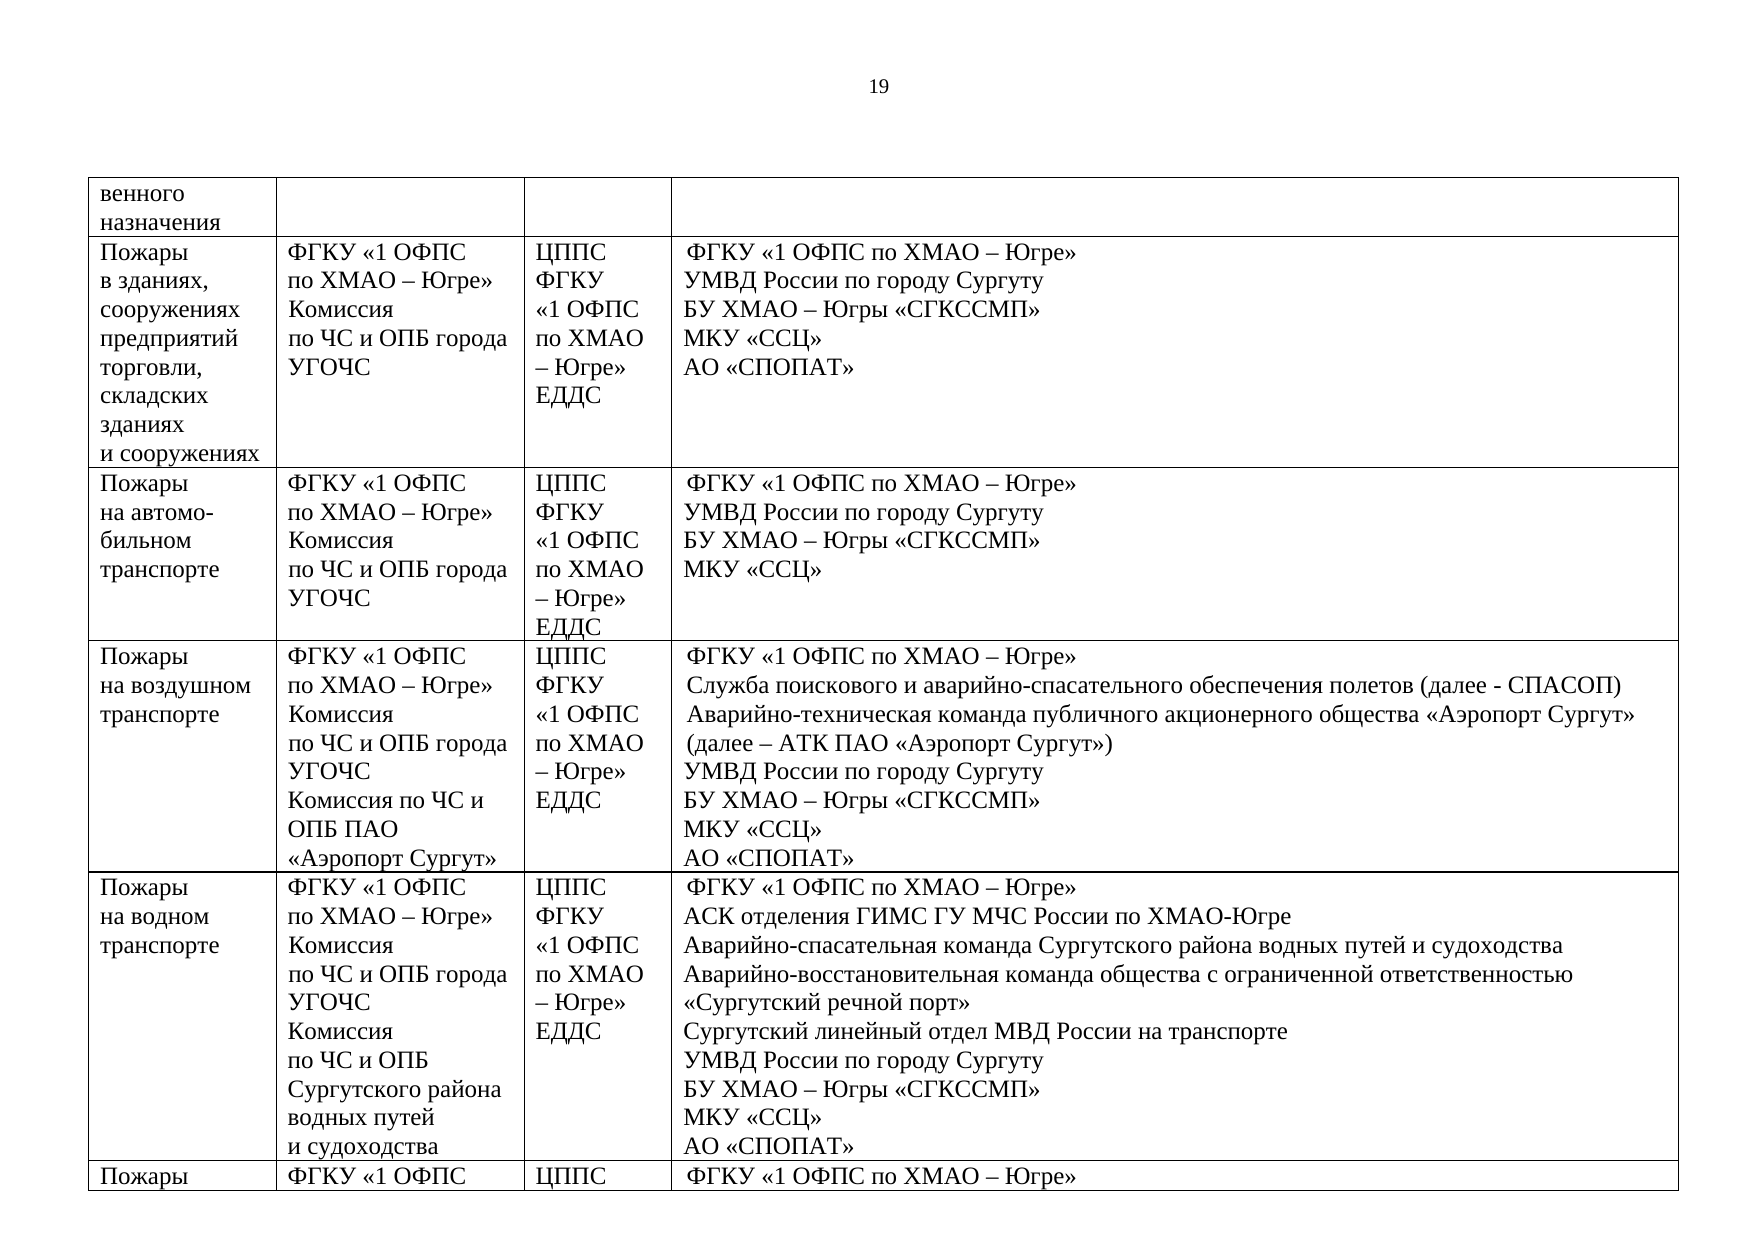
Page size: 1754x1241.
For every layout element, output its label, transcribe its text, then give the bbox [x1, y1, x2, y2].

table_cell ФГКУ «1 ОФПС по ХМАО – Югре» Комиссия по ЧС и ОПБ города УГОЧС Комиссия по ЧС и ОПБ ПАО «Аэропорт Сургут» [277, 641, 524, 871]
table_cell ЦППС ФГКУ «1 ОФПС по ХМАО – Югре» ЕДДС [525, 237, 671, 467]
table_cell ФГКУ «1 ОФПС по ХМАО – Югре» Комиссия по ЧС и ОПБ города УГОЧС [277, 237, 524, 467]
table_cell Пожары на водном транспорте [89, 873, 276, 1160]
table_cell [525, 1161, 671, 1190]
table_cell ФГКУ «1 ОФПС по ХМАО – Югре» УМВД России по городу Сургуту БУ ХМАО – Югры «СГКССМП» МКУ «ССЦ» АО «СПОПАТ» [672, 237, 1678, 467]
table_cell Пожары на автомо-бильном транспорте [89, 468, 276, 640]
table_cell ЦППС ФГКУ «1 ОФПС по ХМАО – Югре» ЕДДС [525, 468, 671, 640]
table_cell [672, 178, 1678, 236]
table_cell ФГКУ «1 ОФПС по ХМАО – Югре» Комиссия по ЧС и ОПБ города УГОЧС Комиссия по ЧС и ОПБ Сургутского района водных путей и судоходства [277, 873, 524, 1160]
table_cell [89, 178, 276, 236]
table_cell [277, 178, 524, 236]
table_cell ФГКУ «1 ОФПС по ХМАО – Югре» Комиссия по ЧС и ОПБ города УГОЧС [277, 468, 524, 640]
table_cell Пожары на воздушном транспорте [89, 641, 276, 871]
table_cell Пожары в зданиях, сооружениях предприятий торговли, складских зданиях и сооружениях [89, 237, 276, 467]
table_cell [89, 1161, 276, 1190]
table_cell ЦППС ФГКУ «1 ОФПС по ХМАО – Югре» ЕДДС [525, 641, 671, 871]
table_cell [525, 873, 671, 1160]
table_cell ФГКУ «1 ОФПС по ХМАО – Югре» Служба поискового и аварийно-спасательного обеспечения полетов (далее - СПАСОП) Аварийно-техническая команда публичного акционерного общества «Аэропорт Сургут» (далее – АТК ПАО «Аэропорт Сургут») УМВД России по городу Сургуту БУ ХМАО – Югры «СГКССМП» МКУ «ССЦ» АО «СПОПАТ» [672, 641, 1678, 871]
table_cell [672, 1161, 1678, 1190]
table_cell ФГКУ «1 ОФПС по ХМАО – Югре» УМВД России по городу Сургуту БУ ХМАО – Югры «СГКССМП» МКУ «ССЦ» [672, 468, 1678, 640]
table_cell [277, 1161, 524, 1190]
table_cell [525, 178, 671, 236]
table_cell ФГКУ «1 ОФПС по ХМАО – Югре» АСК отделения ГИМС ГУ МЧС России по ХМАО-Югре Аварийно-спасательная команда Сургутского района водных путей и судоходства Аварийно-восстановительная команда общества с ограниченной ответственностью «Сургутский речной порт» Сургутский линейный отдел МВД России на транспорте УМВД России по городу Сургуту БУ ХМАО – Югры «СГКССМП» МКУ «ССЦ» АО «СПОПАТ» [672, 873, 1678, 1160]
